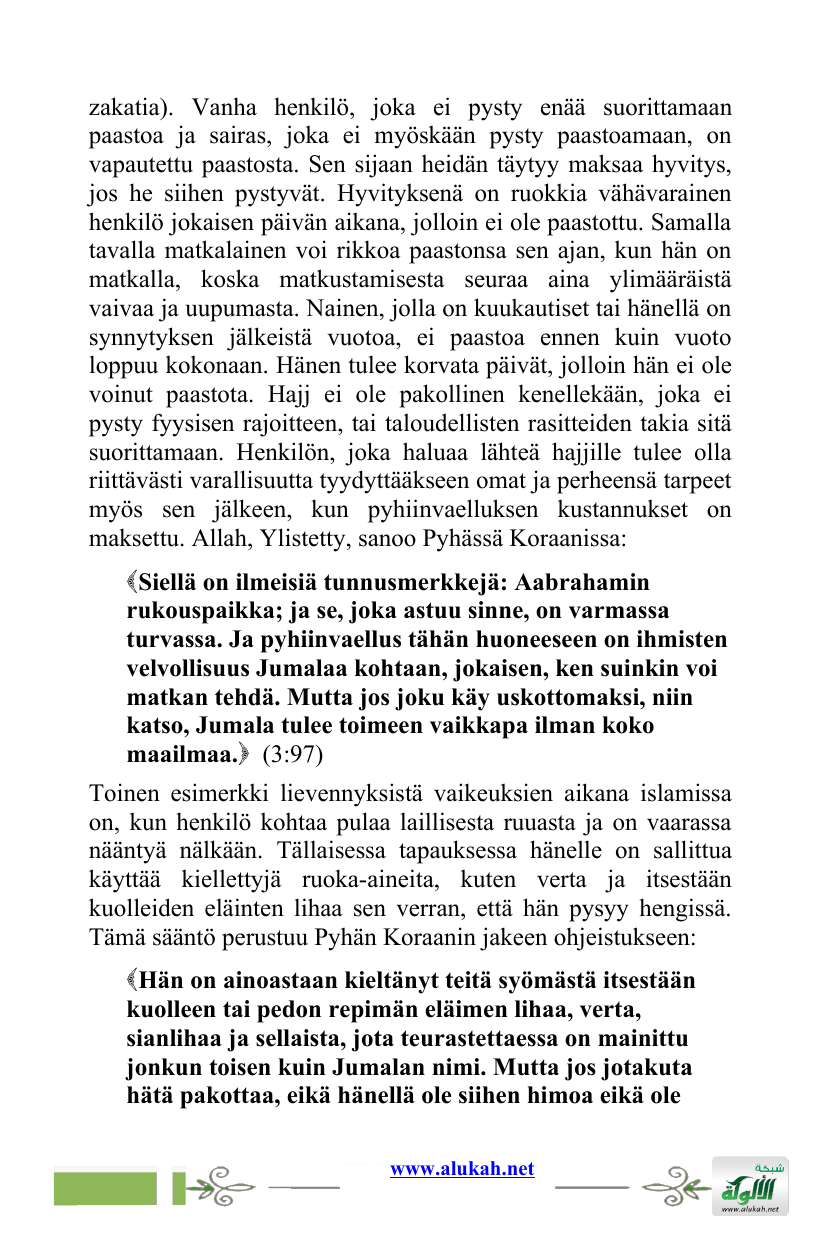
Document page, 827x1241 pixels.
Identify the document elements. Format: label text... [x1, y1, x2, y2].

picture [374, 1156, 551, 1189]
text Siellä on ilmeisiä tunnusmerkkejä: Aabrahamin rukouspaikka; ja se, joka astuu sinne, on varmassa turvassa. Ja pyhiinvaellus tähän huoneeseen on ihmisten velvollisuus Jumalaa kohtaan, jokaisen, ken suinkin voi matkan tehdä. Mutta jos joku käy uskottomaksi, niin katso, Jumala tulee toimeen vaikkapa ilman koko maailmaa. (3:97) [126, 567, 732, 768]
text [126, 966, 732, 1109]
text Toinen esimerkki lievennyksistä vaikeuksien aikana islamissa on, kun henkilö kohtaa pulaa laillisesta ruuasta ja on vaarassa nääntyä nälkään. Tällaisessa tapauksessa hänelle on sallittua käyttää kiellettyjä ruoka-aineita, kuten verta ja itsestään kuolleiden eläinten lihaa sen verran, että hän pysyy hengissä. Tämä sääntö perustuu Pyhän Koraanin jakeen ohjeistukseen: [89, 778, 732, 951]
picture [52, 1154, 790, 1221]
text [89, 92, 732, 552]
